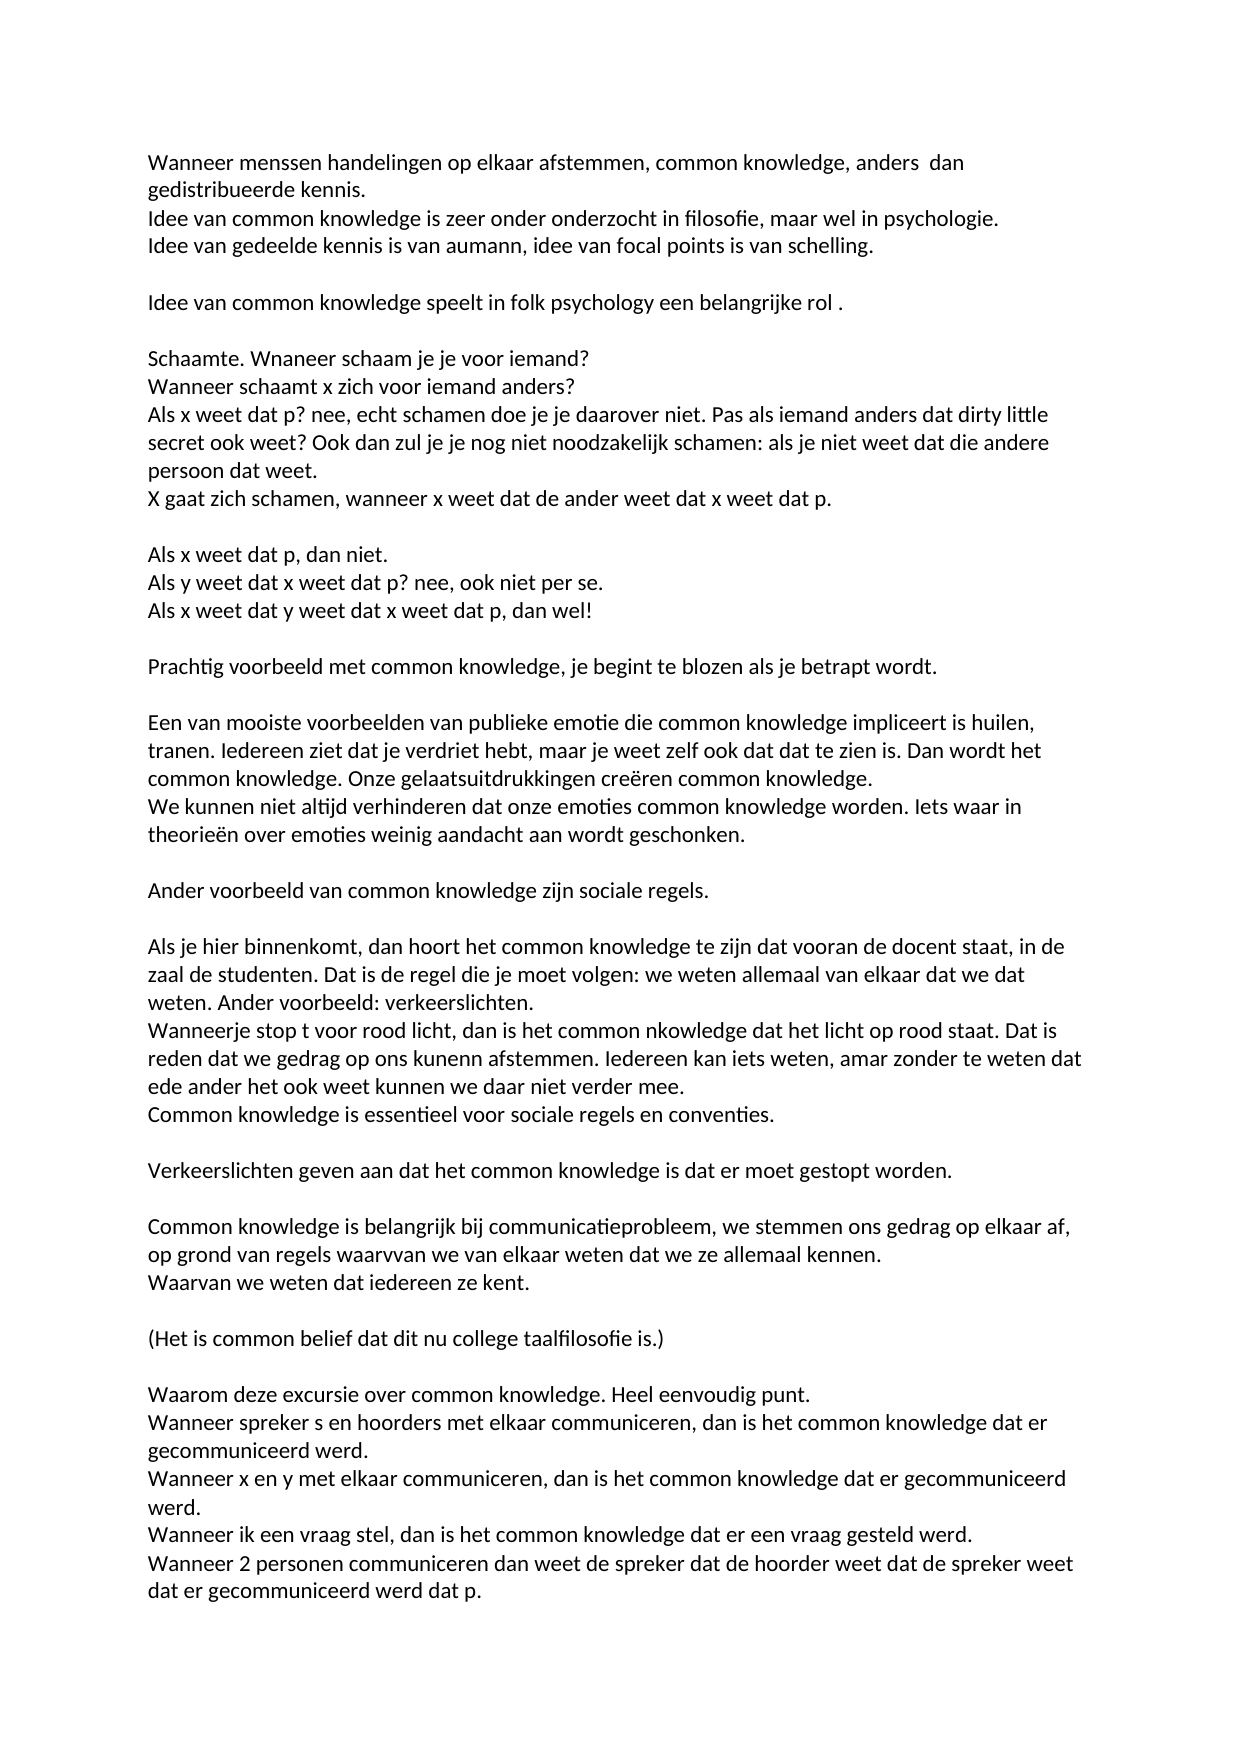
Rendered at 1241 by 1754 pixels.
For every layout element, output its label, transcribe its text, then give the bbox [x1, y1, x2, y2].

text Prachtig voorbeeld met common knowledge, je begint te blozen als je betrapt wordt. [148, 652, 1093, 680]
text Een van mooiste voorbeelden van publieke emotie die common knowledge impliceert is huilen, tranen. Iedereen ziet dat je verdriet hebt, maar je weet zelf ook dat dat te zien is. Dan wordt het common knowledge. Onze gelaatsuitdrukkingen creëren common knowledge. [148, 708, 1093, 792]
text Wanneer schaamt x zich voor iemand anders? [148, 372, 1093, 400]
text Idee van common knowledge is zeer onder onderzocht in filosofie, maar wel in psychologie. [148, 204, 1093, 232]
text Wanneer x en y met elkaar communiceren, dan is het common knowledge dat er gecommuniceerd werd. [148, 1464, 1093, 1521]
text Common knowledge is belangrijk bij communicatieprobleem, we stemmen ons gedrag op elkaar af, op grond van regels waarvvan we van elkaar weten dat we ze allemaal kennen. [148, 1212, 1093, 1268]
text Idee van gedeelde kennis is van aumann, idee van focal points is van schelling. [148, 232, 1093, 260]
text Als x weet dat p, dan niet. [148, 540, 1093, 568]
text Wanneer ik een vraag stel, dan is het common knowledge dat er een vraag gesteld werd. [148, 1521, 1093, 1549]
text Wanneer menssen handelingen op elkaar afstemmen, common knowledge, anders dan gedistribueerde kennis. [148, 148, 1093, 204]
text Waarvan we weten dat iedereen ze kent. [148, 1268, 1093, 1296]
text Common knowledge is essentieel voor sociale regels en conventies. [148, 1100, 1093, 1128]
text Schaamte. Wnaneer schaam je je voor iemand? [148, 344, 1093, 372]
text Verkeerslichten geven aan dat het common knowledge is dat er moet gestopt worden. [148, 1156, 1093, 1184]
text Als x weet dat p? nee, echt schamen doe je je daarover niet. Pas als iemand anders dat dirty little secret ook weet? Ook dan zul je je nog niet noodzakelijk schamen: als je niet weet dat die andere persoon dat weet. [148, 400, 1093, 484]
text Als x weet dat y weet dat x weet dat p, dan wel! [148, 596, 1093, 624]
text Idee van common knowledge speelt in folk psychology een belangrijke rol . [148, 288, 1093, 316]
text Ander voorbeeld van common knowledge zijn sociale regels. [148, 876, 1093, 904]
text Waarom deze excursie over common knowledge. Heel eenvoudig punt. [148, 1381, 1093, 1408]
text We kunnen niet altijd verhinderen dat onze emoties common knowledge worden. Iets waar in theorieën over emoties weinig aandacht aan wordt geschonken. [148, 792, 1093, 848]
text (Het is common belief dat dit nu college taalfilosofie is.) [148, 1324, 1093, 1352]
text Wanneerje stop t voor rood licht, dan is het common nkowledge dat het licht op rood staat. Dat is reden dat we gedrag op ons kunenn afstemmen. Iedereen kan iets weten, amar zonder te weten dat ede ander het ook weet kunnen we daar niet verder mee. [148, 1016, 1093, 1100]
text Als y weet dat x weet dat p? nee, ook niet per se. [148, 568, 1093, 596]
text Wanneer spreker s en hoorders met elkaar communiceren, dan is het common knowledge dat er gecommuniceerd werd. [148, 1408, 1093, 1464]
text X gaat zich schamen, wanneer x weet dat de ander weet dat x weet dat p. [148, 484, 1093, 512]
text Wanneer 2 personen communiceren dan weet de spreker dat de hoorder weet dat de spreker weet dat er gecommuniceerd werd dat p. [148, 1549, 1093, 1605]
text Als je hier binnenkomt, dan hoort het common knowledge te zijn dat vooran de docent staat, in de zaal de studenten. Dat is de regel die je moet volgen: we weten allemaal van elkaar dat we dat weten. Ander voorbeeld: verkeerslichten. [148, 932, 1093, 1016]
